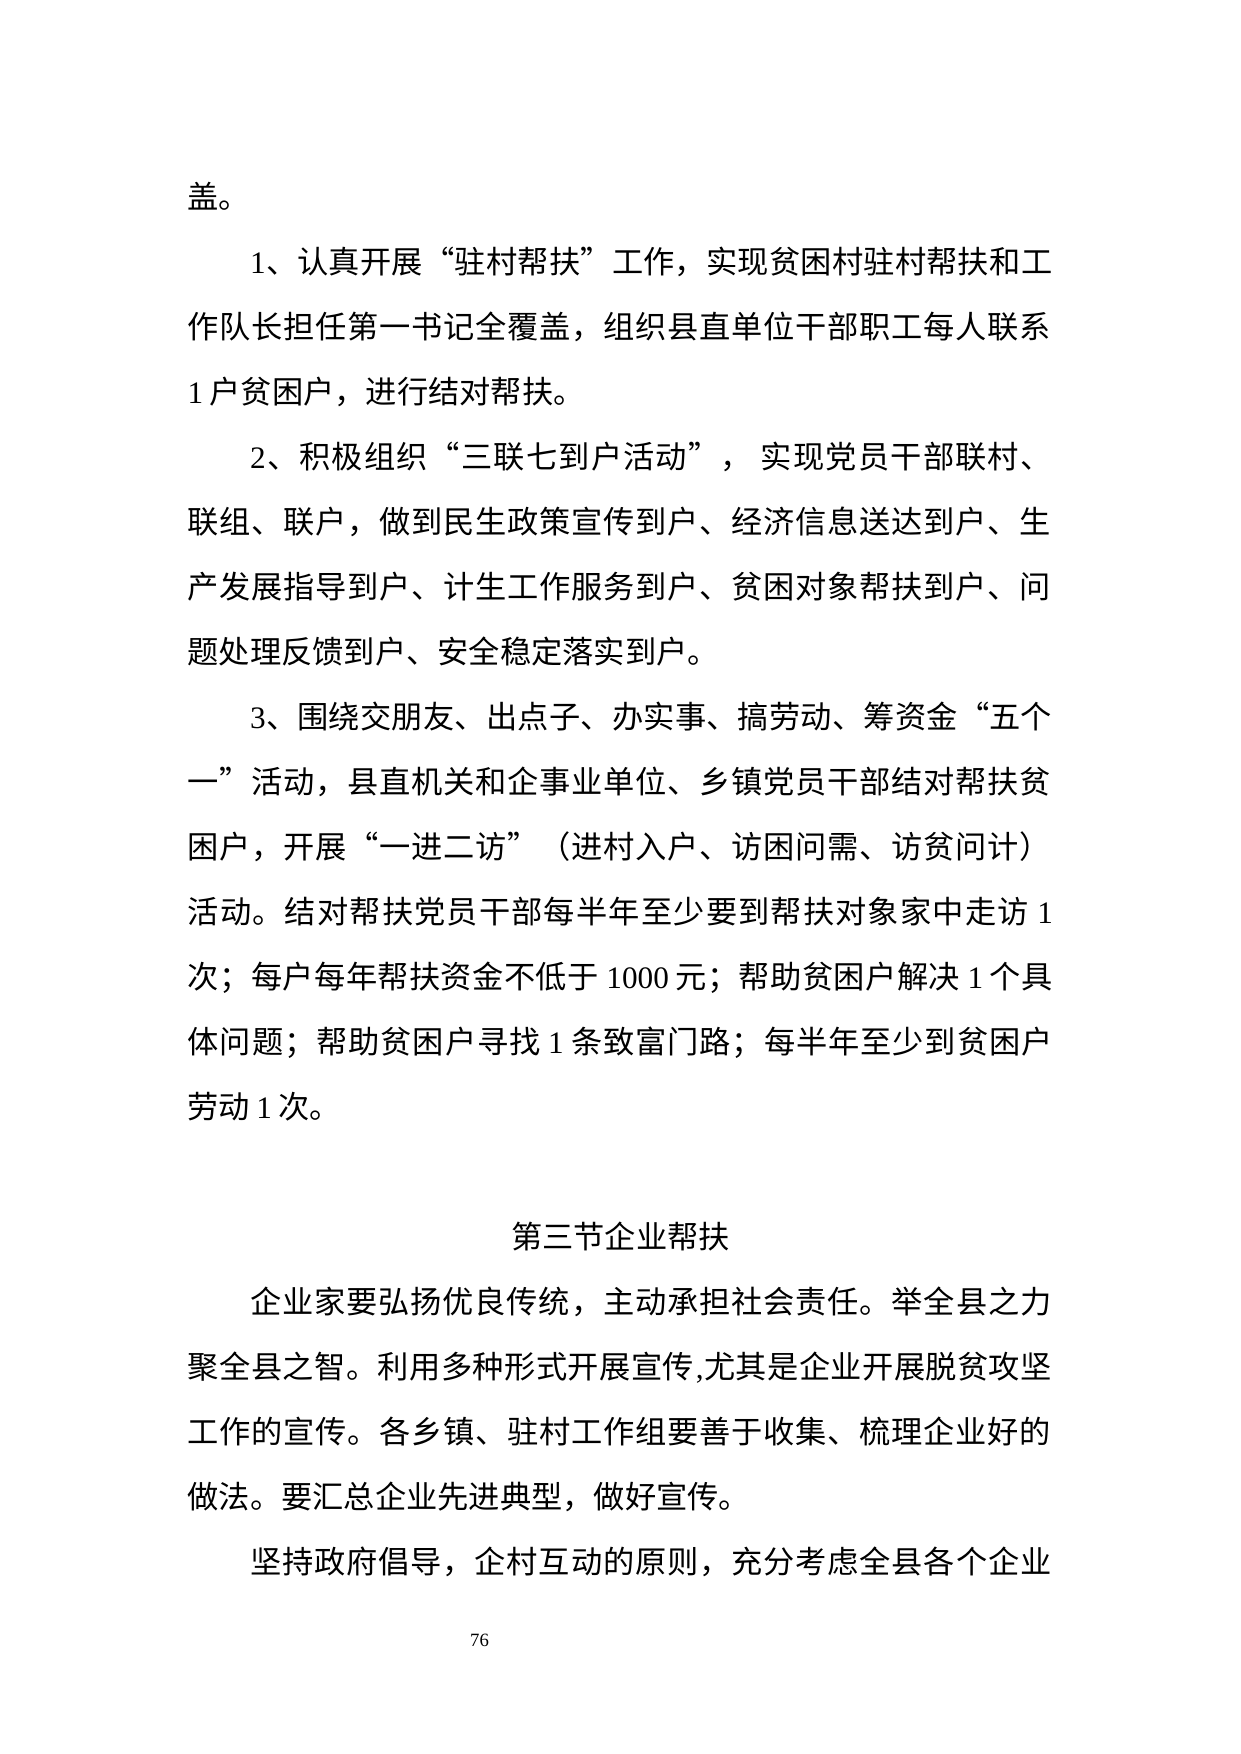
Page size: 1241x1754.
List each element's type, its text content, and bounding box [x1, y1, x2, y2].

text 企业家要弘扬优良传统，主动承担社会责任。举全县之力，聚全县之智。利用多种形式开展宣传,尤其是企业开展脱贫攻坚工作的宣传。各乡镇、驻村工作组要善于收集、梳理企业好的做法。要汇总企业先进典型，做好宣传。 [187, 1267, 1053, 1527]
text 2、积极组织“三联七到户活动”， 实现党员干部联村、联组、联户，做到民生政策宣传到户、经济信息送达到户、生产发展指导到户、计生工作服务到户、贫困对象帮扶到户、问题处理反馈到户、安全稳定落实到户。 [187, 422, 1053, 682]
text 第三节企业帮扶 [187, 1202, 1053, 1267]
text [187, 1527, 1053, 1592]
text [187, 162, 1053, 227]
text 3、围绕交朋友、出点子、办实事、搞劳动、筹资金“五个一”活动，县直机关和企事业单位、乡镇党员干部结对帮扶贫困户，开展“一进二访”（进村入户、访困问需、访贫问计）活动。结对帮扶党员干部每半年至少要到帮扶对象家中走访1次；每户每年帮扶资金不低于1000元；帮助贫困户解决1个具体问题；帮助贫困户寻找1条致富门路；每半年至少到贫困户劳动1次。 [187, 682, 1053, 1137]
text 1、认真开展“驻村帮扶”工作，实现贫困村驻村帮扶和工作队长担任第一书记全覆盖，组织县直单位干部职工每人联系1户贫困户，进行结对帮扶。 [187, 227, 1053, 422]
